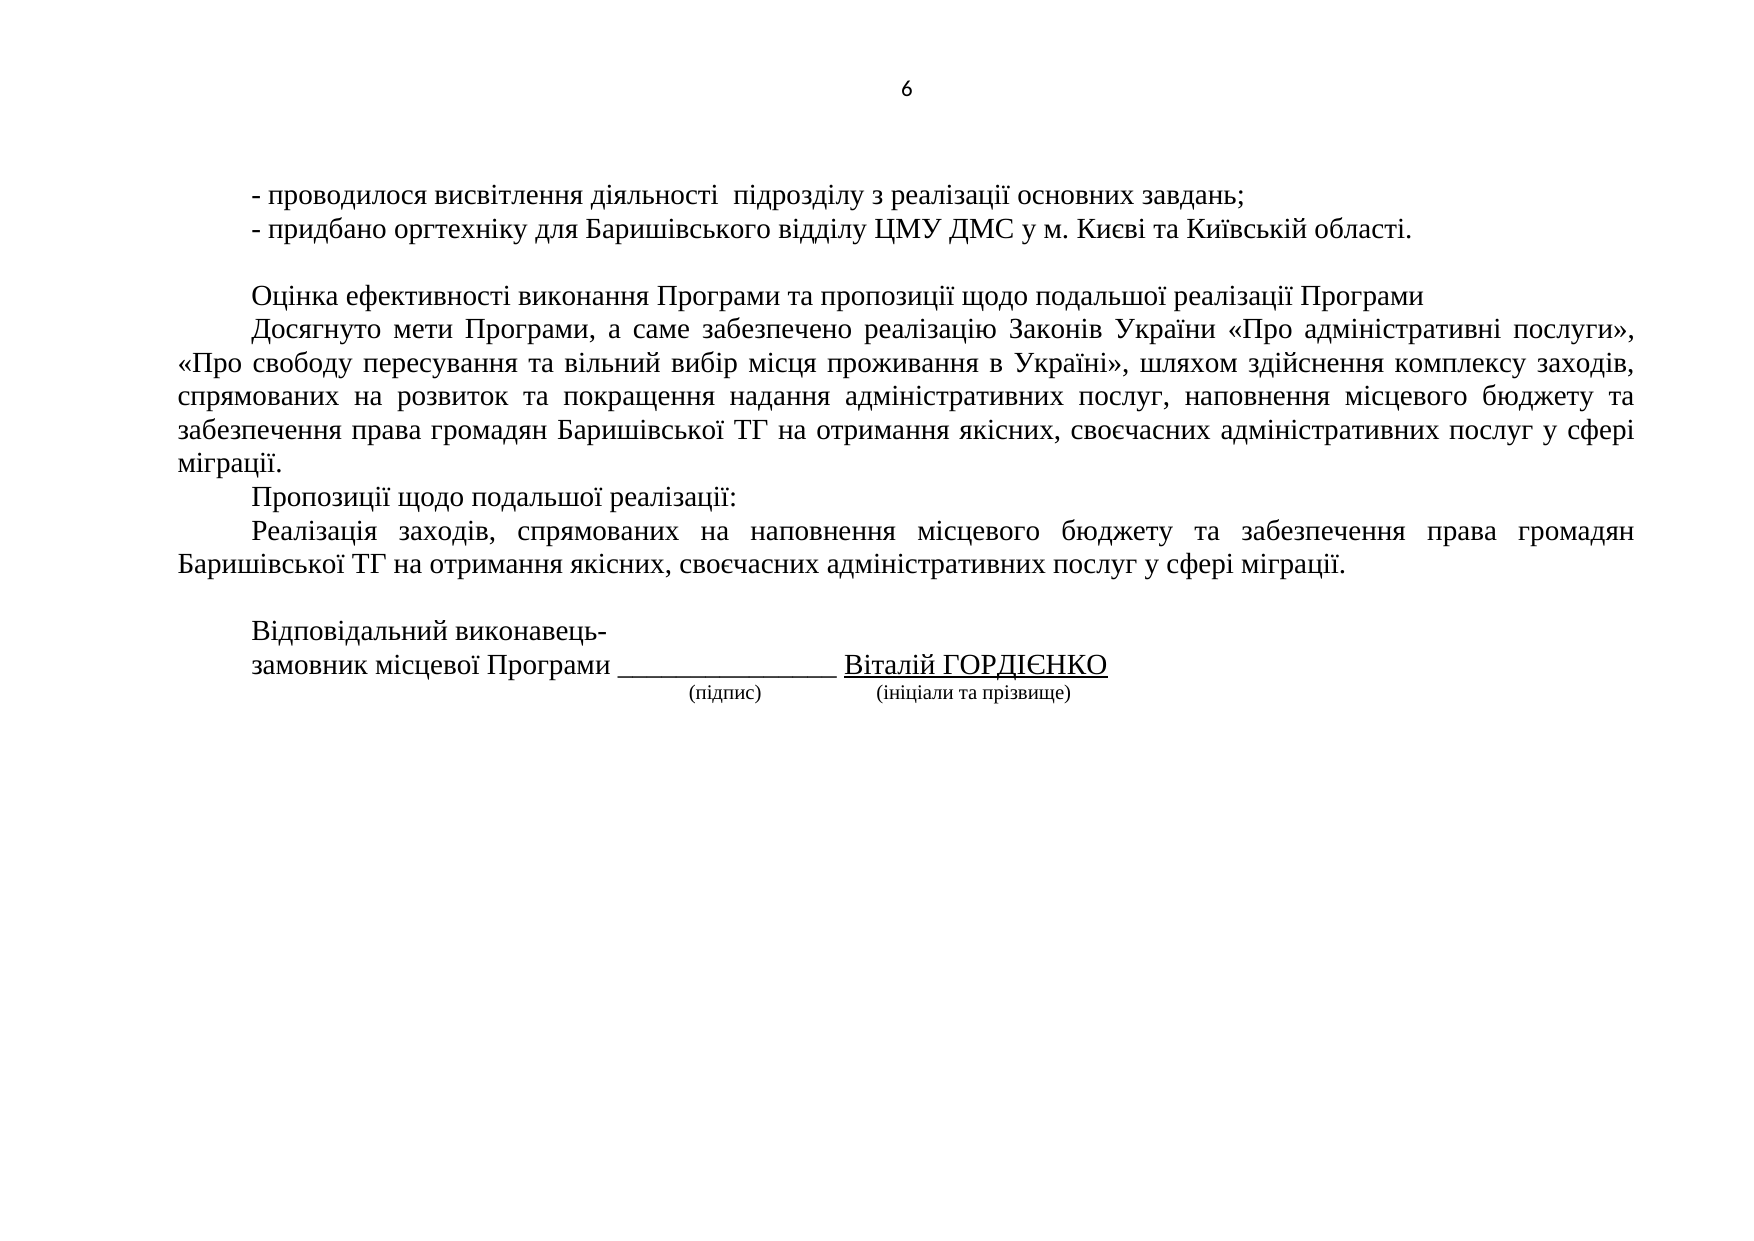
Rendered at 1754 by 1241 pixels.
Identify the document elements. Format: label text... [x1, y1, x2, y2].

text (підпис) (ініціали та прізвище) [177, 680, 1636, 704]
text Оцінка ефективності виконання Програми та пропозиції щодо подальшої реалізації Програми [177, 278, 1636, 311]
text замовник місцевої Програми _______________ Віталій ГОРДІЄНКО [177, 647, 1636, 680]
text Досягнуто мети Програми, а саме забезпечено реалізацію Законів України «Про адміністративні послуги», «Про свободу пересування та вільний вибір місця проживання в Україні», шляхом здійснення комплексу заходів, спрямованих на розвиток та покращення надання адміністративних послуг, наповнення місцевого бюджету та забезпечення права громадян Баришівської ТГ на отримання якісних, своєчасних адміністративних послуг у сфері міграції. [177, 311, 1636, 479]
text Пропозиції щодо подальшої реалізації: [177, 479, 1636, 513]
text Реалізація заходів, спрямованих на наповнення місцевого бюджету та забезпечення права громадян Баришівської ТГ на отримання якісних, своєчасних адміністративних послуг у сфері міграції. [177, 513, 1636, 580]
text - придбано оргтехніку для Баришівського відділу ЦМУ ДМС у м. Києві та Київській області. [177, 211, 1636, 244]
text - проводилося висвітлення діяльності підрозділу з реалізації основних завдань; [177, 177, 1636, 211]
text Відповідальний виконавець- [177, 613, 1636, 647]
